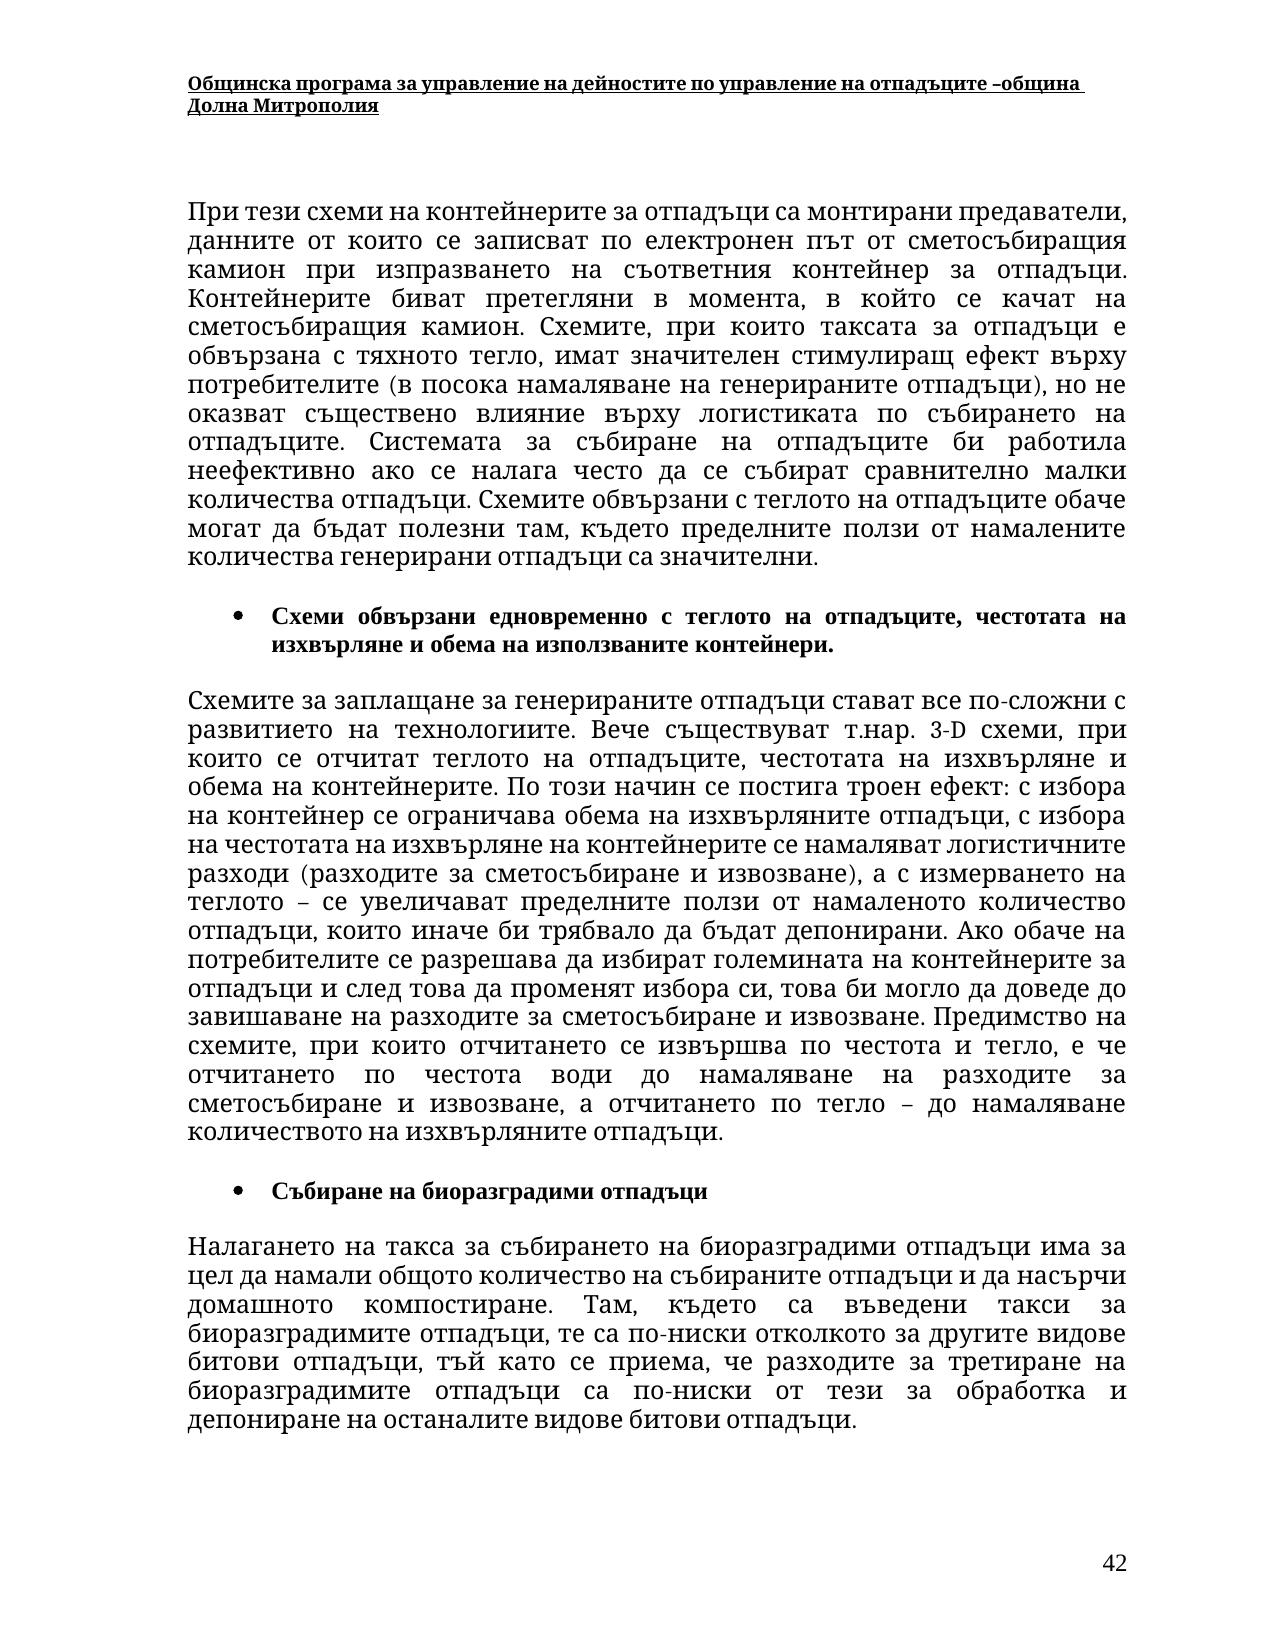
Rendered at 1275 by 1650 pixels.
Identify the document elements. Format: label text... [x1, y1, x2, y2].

text Налагането на такса за събирането на биоразградими отпадъци има за цел да намали общото количество на събираните отпадъци и да насърчи домашното компостиране. Там, където са въведени такси за биоразградимите отпадъци, те са по-ниски отколкото за другите видове битови отпадъци, тъй като се приема, че разходите за третиране на биоразградимите отпадъци са по-ниски от тези за обработка и депониране на останалите видове битови отпадъци. [187, 1233, 1127, 1434]
list Схеми обвързани едновременно с теглото на отпадъците, честотата на изхвърляне и обема на използваните контейнери. [234, 601, 1127, 658]
text Схемите за заплащане за генерираните отпадъци стават все по-сложни с развитието на технологиите. Вече съществуват т.нар. 3-D схеми, при които се отчитат теглото на отпадъците, честотата на изхвърляне и обема на контейнерите. По този начин се постига троен ефект: с избора на контейнер се ограничава обема на изхвърляните отпадъци, с избора на честотата на изхвърляне на контейнерите се намаляват логистичните разходи (разходите за сметосъбиране и извозване), а с измерването на теглото – се увеличават пределните ползи от намаленото количество отпадъци, които иначе би трябвало да бъдат депонирани. Ако обаче на потребителите се разрешава да избират големината на контейнерите за отпадъци и след това да променят избора си, това би могло да доведе до завишаване на разходите за сметосъбиране и извозване. Предимство на схемите, при които отчитането се извършва по честота и тегло, е че отчитането по честота води до намаляване на разходите за сметосъбиране и извозване, а отчитането по тегло – до намаляване количеството на изхвърляните отпадъци. [187, 687, 1127, 1147]
text При тези схеми на контейнерите за отпадъци са монтирани предаватели, данните от които се записват по електронен път от сметосъбиращия камион при изпразването на съответния контейнер за отпадъци. Контейнерите биват претегляни в момента, в който се качат на сметосъбиращия камион. Схемите, при които таксата за отпадъци е обвързана с тяхното тегло, имат значителен стимулиращ ефект върху потребителите (в посока намаляване на генерираните отпадъци), но не оказват съществено влияние върху логистиката по събирането на отпадъците. Системата за събиране на отпадъците би работила неефективно ако се налага често да се събират сравнително малки количества отпадъци. Схемите обвързани с теглото на отпадъците обаче могат да бъдат полезни там, където пределните ползи от намалените количества генерирани отпадъци са значителни. [187, 198, 1127, 572]
list Събиране на биоразградими отпадъци [234, 1176, 1127, 1204]
